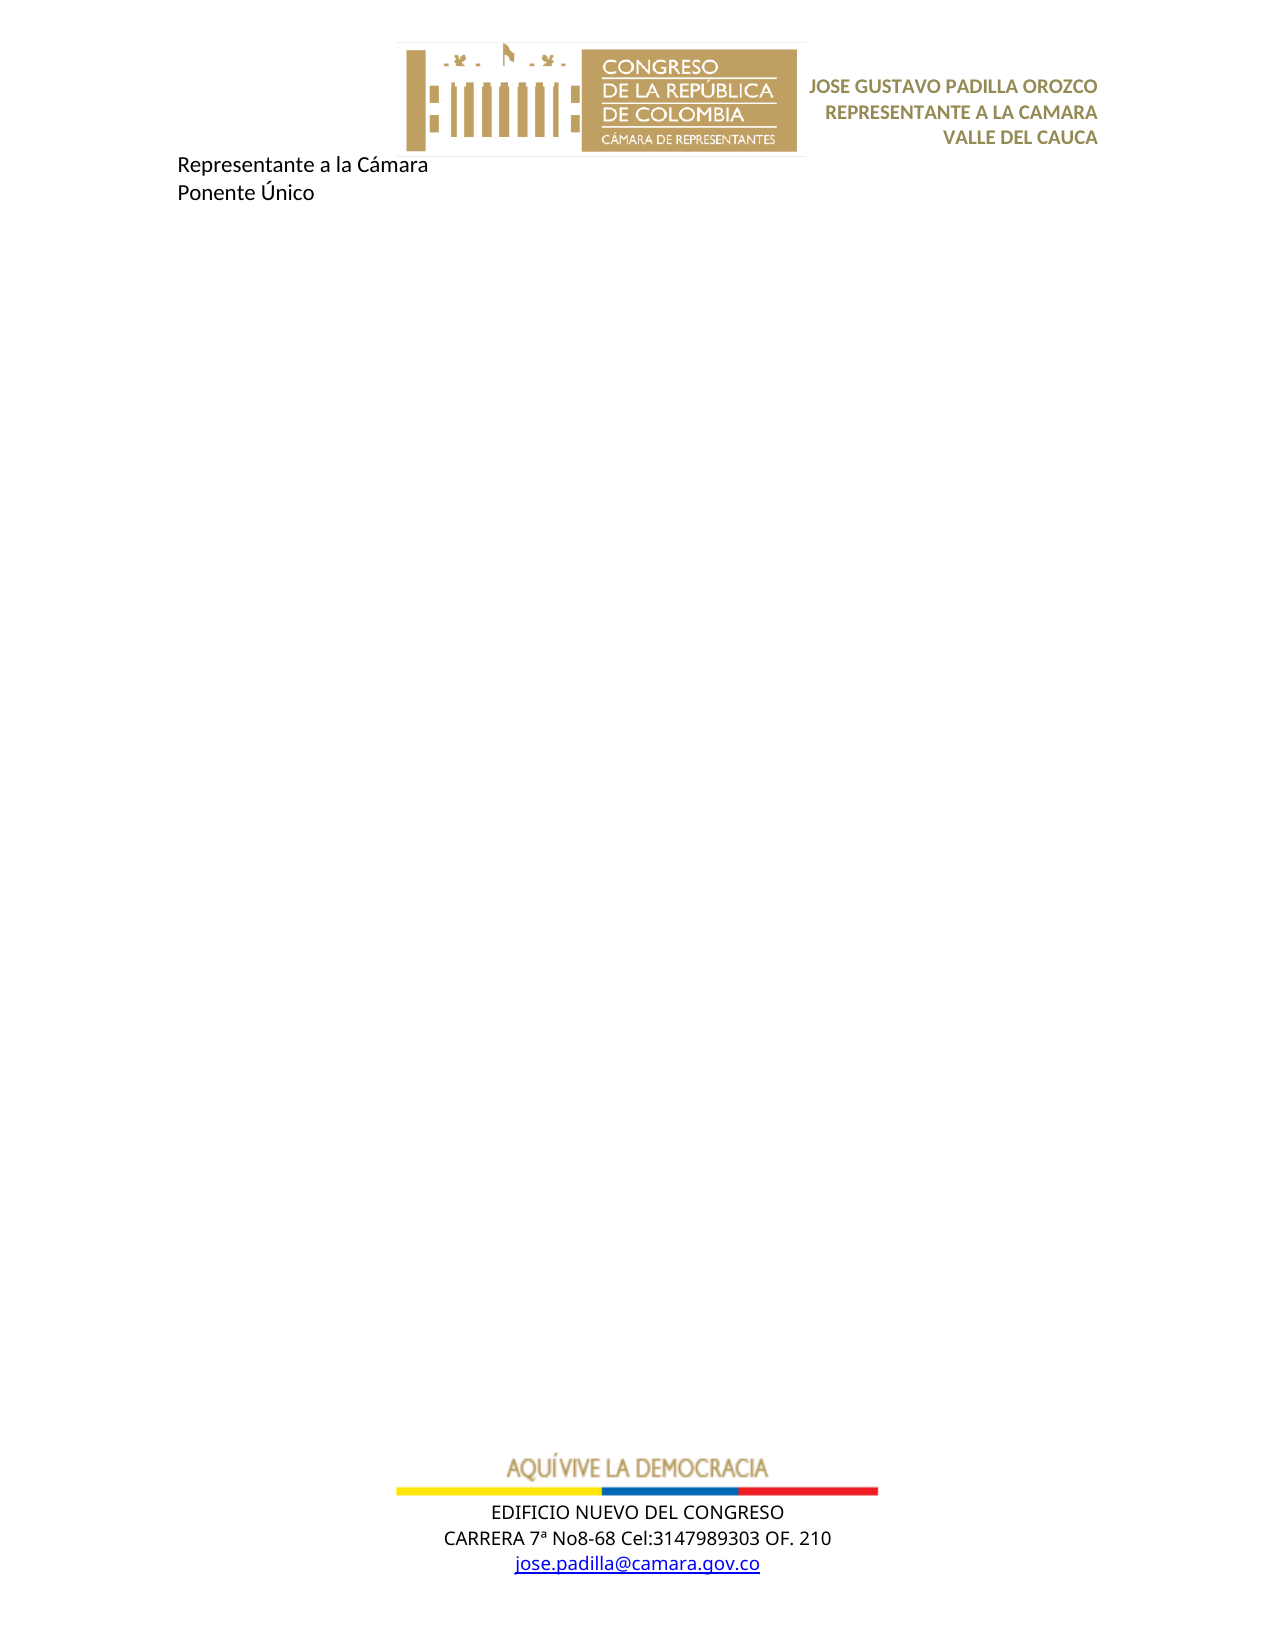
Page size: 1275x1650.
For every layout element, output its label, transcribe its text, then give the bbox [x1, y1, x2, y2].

text Representante a la Cámara [177, 150, 1098, 178]
text Ponente Único [177, 178, 1098, 206]
picture [382, 1443, 893, 1500]
picture [397, 42, 807, 150]
